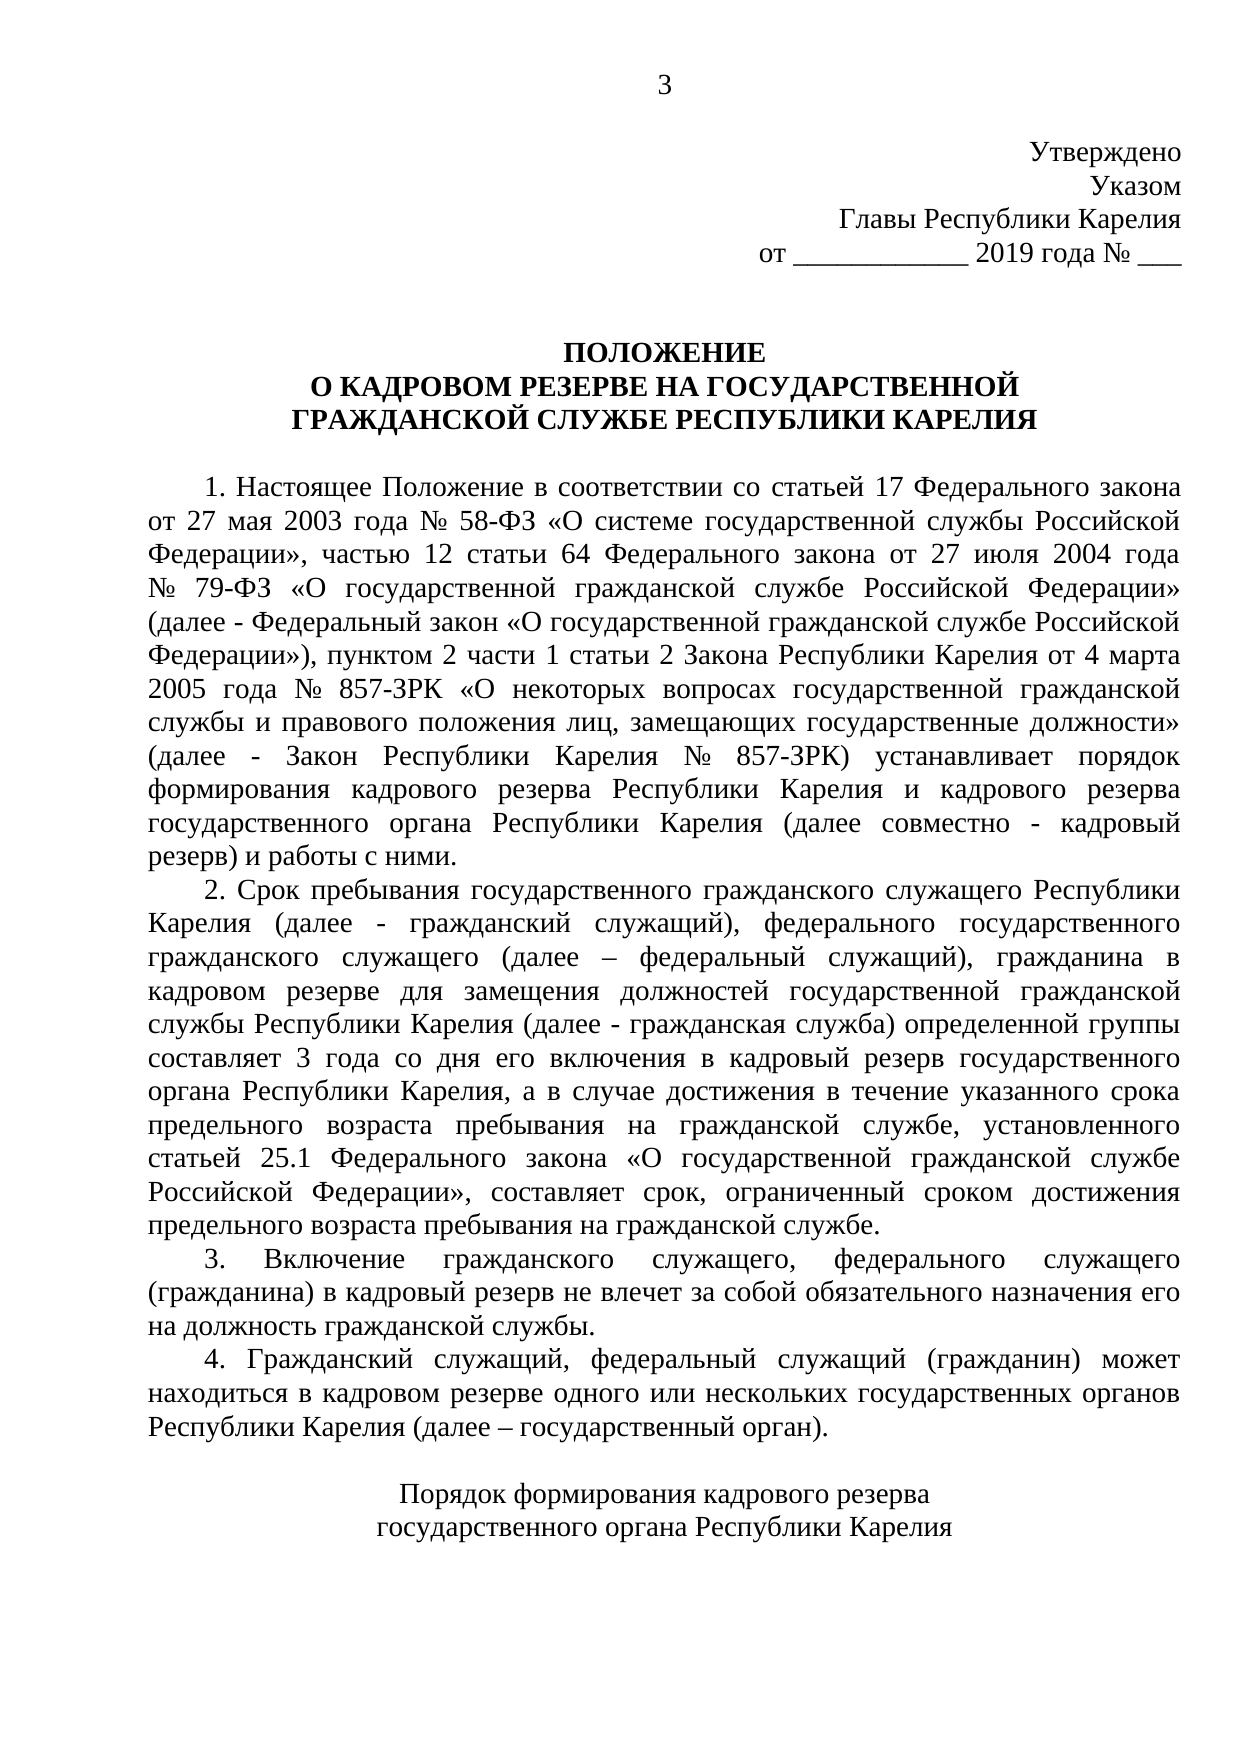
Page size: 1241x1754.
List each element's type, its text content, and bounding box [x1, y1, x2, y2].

text 3. Включение гражданского служащего, федерального служащего (гражданина) в кадровый резерв не влечет за собой обязательного назначения его на должность гражданской службы. [148, 1241, 1181, 1342]
text 2. Срок пребывания государственного гражданского служащего Республики Карелия (далее - гражданский служащий), федерального государственного гражданского служащего (далее – федеральный служащий), гражданина в кадровом резерве для замещения должностей государственной гражданской службы Республики Карелия (далее - гражданская служба) определенной группы составляет 3 года со дня его включения в кадровый резерв государственного органа Республики Карелия, а в случае достижения в течение указанного срока предельного возраста пребывания на гражданской службе, установленного статьей 25.1 Федерального закона «О государственной гражданской службе Российской Федерации», составляет срок, ограниченный сроком достижения предельного возраста пребывания на гражданской службе. [148, 872, 1181, 1241]
text ПОЛОЖЕНИЕ [148, 335, 1181, 369]
text Указом [148, 168, 1181, 201]
text ГРАЖДАНСКОЙ СЛУЖБЕ РЕСПУБЛИКИ КАРЕЛИЯ [148, 402, 1181, 436]
text Порядок формирования кадрового резерва [148, 1476, 1181, 1509]
text от ____________ 2019 года № ___ [148, 235, 1181, 268]
text государственного органа Республики Карелия [148, 1509, 1181, 1543]
text О КАДРОВОМ РЕЗЕРВЕ НА ГОСУДАРСТВЕННОЙ [148, 369, 1181, 402]
text 1. Настоящее Положение в соответствии со статьей 17 Федерального закона от 27 мая 2003 года № 58-ФЗ «О системе государственной службы Российской Федерации», частью 12 статьи 64 Федерального закона от 27 июля 2004 года № 79-ФЗ «О государственной гражданской службе Российской Федерации» (далее - Федеральный закон «О государственной гражданской службе Российской Федерации»), пунктом 2 части 1 статьи 2 Закона Республики Карелия от 4 марта 2005 года № 857-ЗРК «О некоторых вопросах государственной гражданской службы и правового положения лиц, замещающих государственные должности» (далее - Закон Республики Карелия № 857-ЗРК) устанавливает порядок формирования кадрового резерва Республики Карелия и кадрового резерва государственного органа Республики Карелия (далее совместно - кадровый резерв) и работы с ними. [148, 469, 1181, 872]
text 4. Гражданский служащий, федеральный служащий (гражданин) может находиться в кадровом резерве одного или нескольких государственных органов Республики Карелия (далее – государственный орган). [148, 1342, 1181, 1442]
text Главы Республики Карелия [148, 201, 1181, 235]
text Утверждено [148, 134, 1181, 168]
